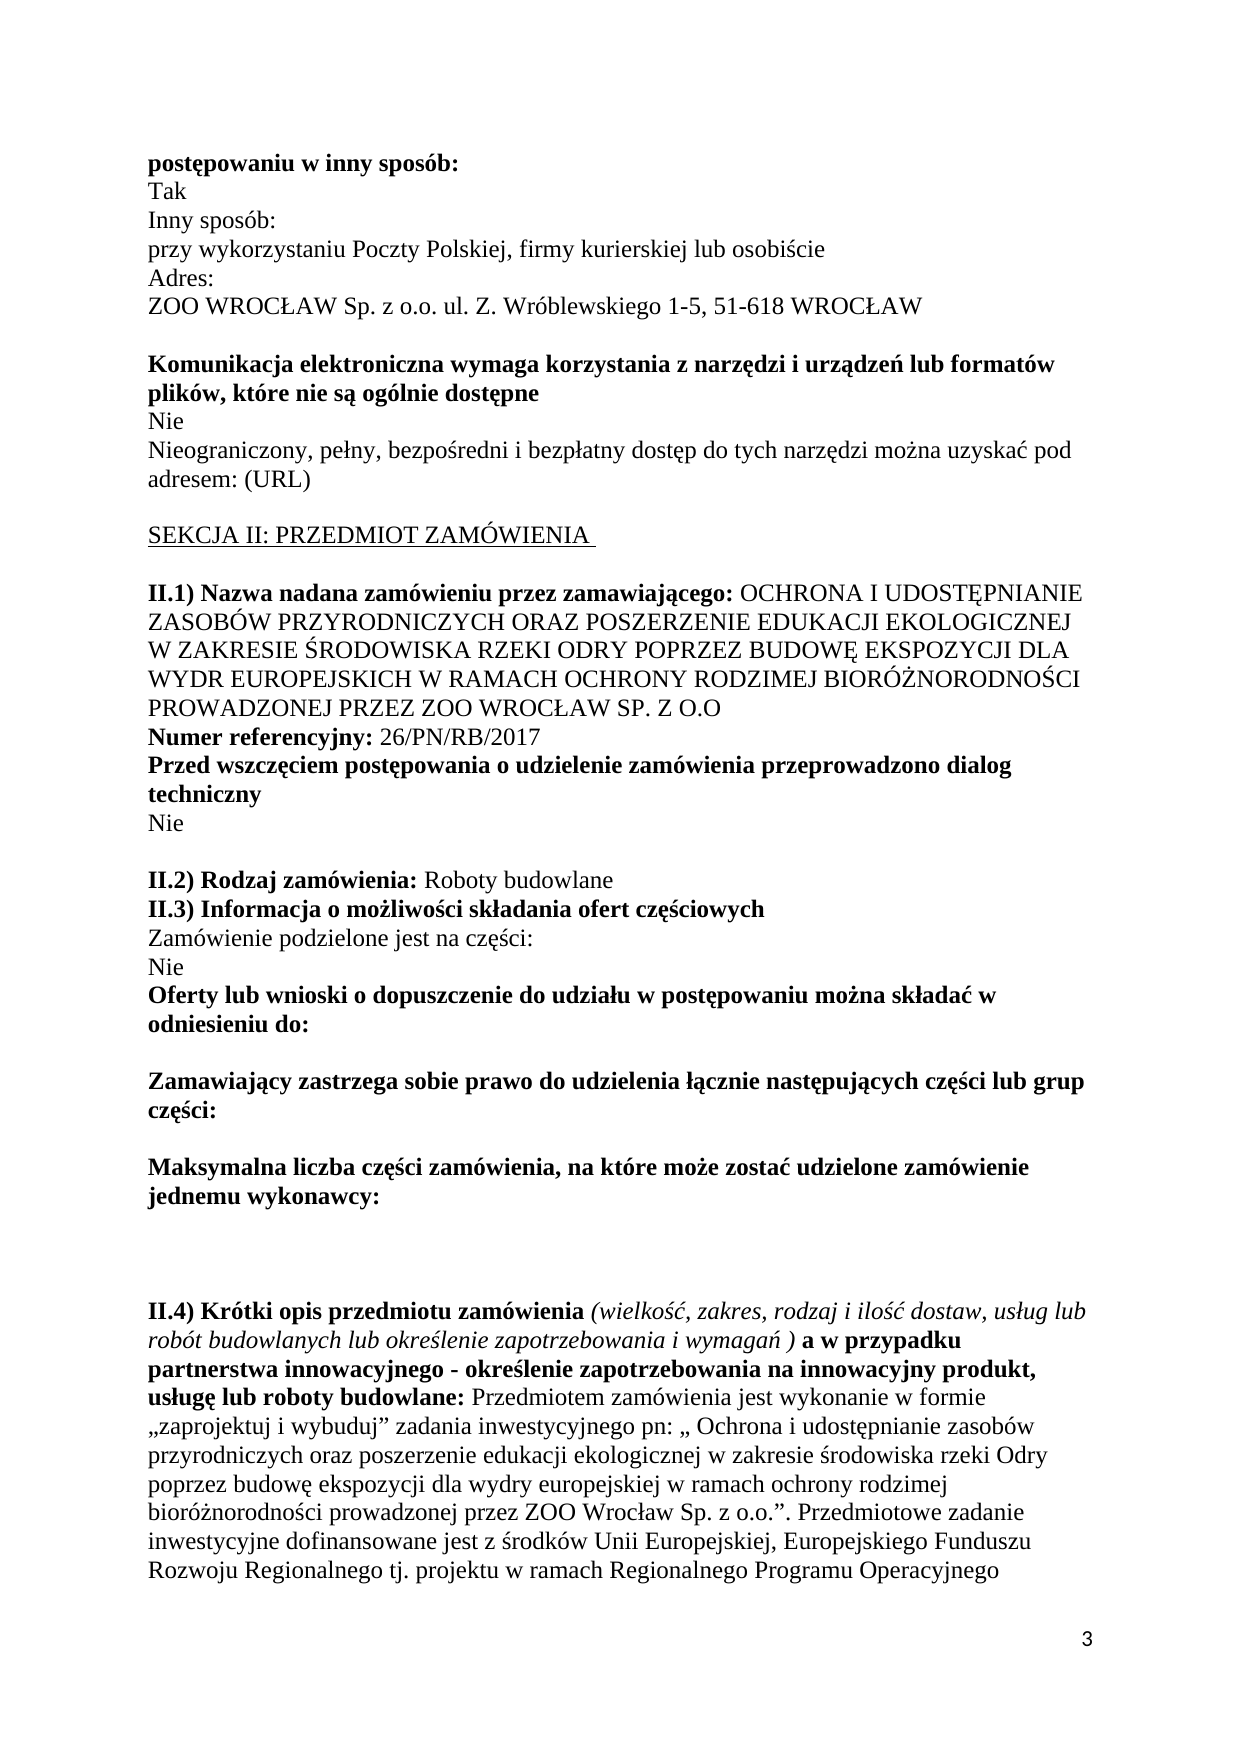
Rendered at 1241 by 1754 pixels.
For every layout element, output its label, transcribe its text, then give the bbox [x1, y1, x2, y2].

text SEKCJA II: PRZEDMIOT ZAMÓWIENIA [148, 521, 1093, 549]
text II.1) Nazwa nadana zamówieniu przez zamawiającego: OCHRONA I UDOSTĘPNIANIE ZASOBÓW PRZYRODNICZYCH ORAZ POSZERZENIE EDUKACJI EKOLOGICZNEJ W ZAKRESIE ŚRODOWISKA RZEKI ODRY POPRZEZ BUDOWĘ EKSPOZYCJI DLA WYDR EUROPEJSKICH W RAMACH OCHRONY RODZIMEJ BIORÓŻNORODNOŚCI PROWADZONEJ PRZEZ ZOO WROCŁAW SP. Z O.O Numer referencyjny: 26/PN/RB/2017 Przed wszczęciem postępowania o udzielenie zamówienia przeprowadzono dialog techniczny [148, 549, 1093, 808]
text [148, 148, 1093, 320]
text Nie Oferty lub wnioski o dopuszczenie do udziału w postępowaniu można składać w odniesieniu do: [148, 952, 1093, 1066]
text II.2) Rodzaj zamówienia: Roboty budowlane II.3) Informacja o możliwości składania ofert częściowych Zamówienie podzielone jest na części: [148, 837, 1093, 952]
text Nie [148, 808, 1093, 837]
text Komunikacja elektroniczna wymaga korzystania z narzędzi i urządzeń lub formatów plików, które nie są ogólnie dostępne [148, 320, 1093, 406]
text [148, 1066, 1093, 1584]
text Nie Nieograniczony, pełny, bezpośredni i bezpłatny dostęp do tych narzędzi można uzyskać pod adresem: (URL) [148, 406, 1093, 521]
